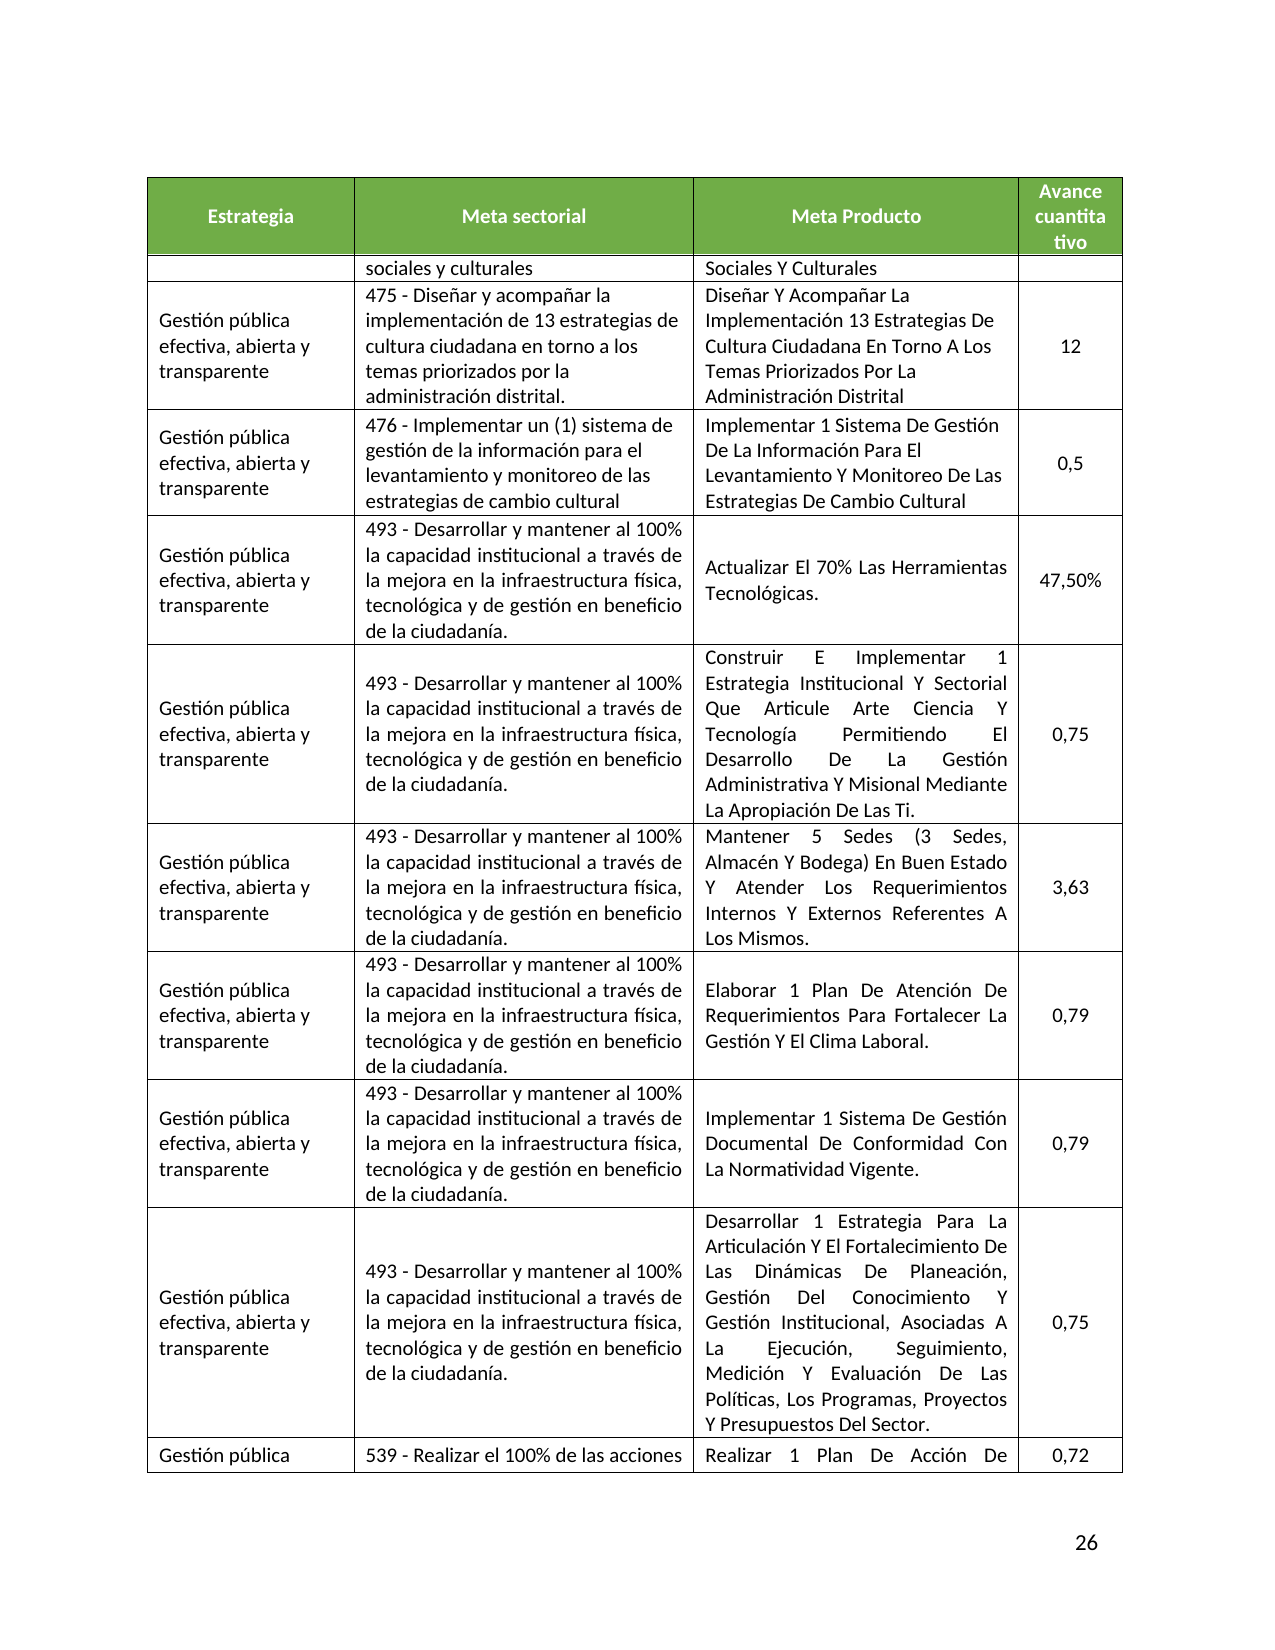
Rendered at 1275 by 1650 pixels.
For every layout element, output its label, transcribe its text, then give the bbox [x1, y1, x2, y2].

table_cell Gestión pública efectiva, abierta y transparente [148, 1080, 354, 1207]
table_header Meta sectorial [355, 178, 693, 254]
table_header Estrategia [148, 178, 354, 254]
table_header Avance cuantitativo [1019, 178, 1122, 254]
table_cell Gestión pública efectiva, abierta y transparente [148, 952, 354, 1079]
table_cell 493 - Desarrollar y mantener al 100% la capacidad institucional a través de la mejora en la infraestructura física, tecnológica y de gestión en beneficio de la ciudadanía. [355, 516, 693, 643]
table_cell 0,5 [1019, 410, 1122, 515]
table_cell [694, 1438, 1018, 1472]
table_cell 493 - Desarrollar y mantener al 100% la capacidad institucional a través de la mejora en la infraestructura física, tecnológica y de gestión en beneficio de la ciudadanía. [355, 1208, 693, 1437]
table_cell 0,72 [1019, 1438, 1122, 1472]
table_cell 493 - Desarrollar y mantener al 100% la capacidad institucional a través de la mejora en la infraestructura física, tecnológica y de gestión en beneficio de la ciudadanía. [355, 824, 693, 951]
table_cell 493 - Desarrollar y mantener al 100% la capacidad institucional a través de la mejora en la infraestructura física, tecnológica y de gestión en beneficio de la ciudadanía. [355, 952, 693, 1079]
table_cell 3,63 [1019, 824, 1122, 951]
table_cell 0,79 [1019, 1080, 1122, 1207]
table_cell Gestión pública efectiva, abierta y transparente [148, 824, 354, 951]
table_cell 47,50% [1019, 516, 1122, 643]
table_cell Elaborar 1 Plan De Atención De Requerimientos Para Fortalecer La Gestión Y El Clima Laboral. [694, 952, 1018, 1079]
table_cell Gestión pública efectiva, abierta y transparente [148, 516, 354, 643]
table_cell Gestión pública efectiva, abierta y transparente [148, 282, 354, 409]
table_cell Gestión pública efectiva, abierta y transparente [148, 410, 354, 515]
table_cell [355, 256, 693, 281]
table_cell Implementar 1 Sistema De Gestión Documental De Conformidad Con La Normatividad Vigente. [694, 1080, 1018, 1207]
table_cell 493 - Desarrollar y mantener al 100% la capacidad institucional a través de la mejora en la infraestructura física, tecnológica y de gestión en beneficio de la ciudadanía. [355, 1080, 693, 1207]
table_cell Desarrollar 1 Estrategia Para La Articulación Y El Fortalecimiento De Las Dinámicas De Planeación, Gestión Del Conocimiento Y Gestión Institucional, Asociadas A La Ejecución, Seguimiento, Medición Y Evaluación De Las Políticas, Los Programas, Proyectos Y Presupuestos Del Sector. [694, 1208, 1018, 1437]
table_cell 12 [1019, 282, 1122, 409]
table_cell 493 - Desarrollar y mantener al 100% la capacidad institucional a través de la mejora en la infraestructura física, tecnológica y de gestión en beneficio de la ciudadanía. [355, 645, 693, 822]
table_header Meta Producto [694, 178, 1018, 254]
table_cell 0,75 [1019, 1208, 1122, 1437]
table_cell Construir E Implementar 1 Estrategia Institucional Y Sectorial Que Articule Arte Ciencia Y Tecnología Permitiendo El Desarrollo De La Gestión Administrativa Y Misional Mediante La Apropiación De Las Ti. [694, 645, 1018, 822]
table_cell Actualizar El 70% Las Herramientas Tecnológicas. [694, 516, 1018, 643]
table_cell 476 - Implementar un (1) sistema de gestión de la información para el levantamiento y monitoreo de las estrategias de cambio cultural [355, 410, 693, 515]
table_cell 1 [1019, 256, 1122, 281]
table_cell Gestión pública efectiva, abierta y transparente [148, 645, 354, 822]
table_cell 0,79 [1019, 952, 1122, 1079]
table_cell Diseñar Y Acompañar La Implementación 13 Estrategias De Cultura Ciudadana En Torno A Los Temas Priorizados Por La Administración Distrital [694, 282, 1018, 409]
table_cell Gestión pública efectiva, abierta y transparente [148, 1208, 354, 1437]
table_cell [694, 256, 1018, 281]
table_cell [148, 256, 354, 281]
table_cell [148, 1438, 354, 1472]
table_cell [355, 1438, 693, 1472]
table_cell 475 - Diseñar y acompañar la implementación de 13 estrategias de cultura ciudadana en torno a los temas priorizados por la administración distrital. [355, 282, 693, 409]
table_cell Mantener 5 Sedes (3 Sedes, Almacén Y Bodega) En Buen Estado Y Atender Los Requerimientos Internos Y Externos Referentes A Los Mismos. [694, 824, 1018, 951]
table_cell Implementar 1 Sistema De Gestión De La Información Para El Levantamiento Y Monitoreo De Las Estrategias De Cambio Cultural [694, 410, 1018, 515]
table_cell 0,75 [1019, 645, 1122, 822]
